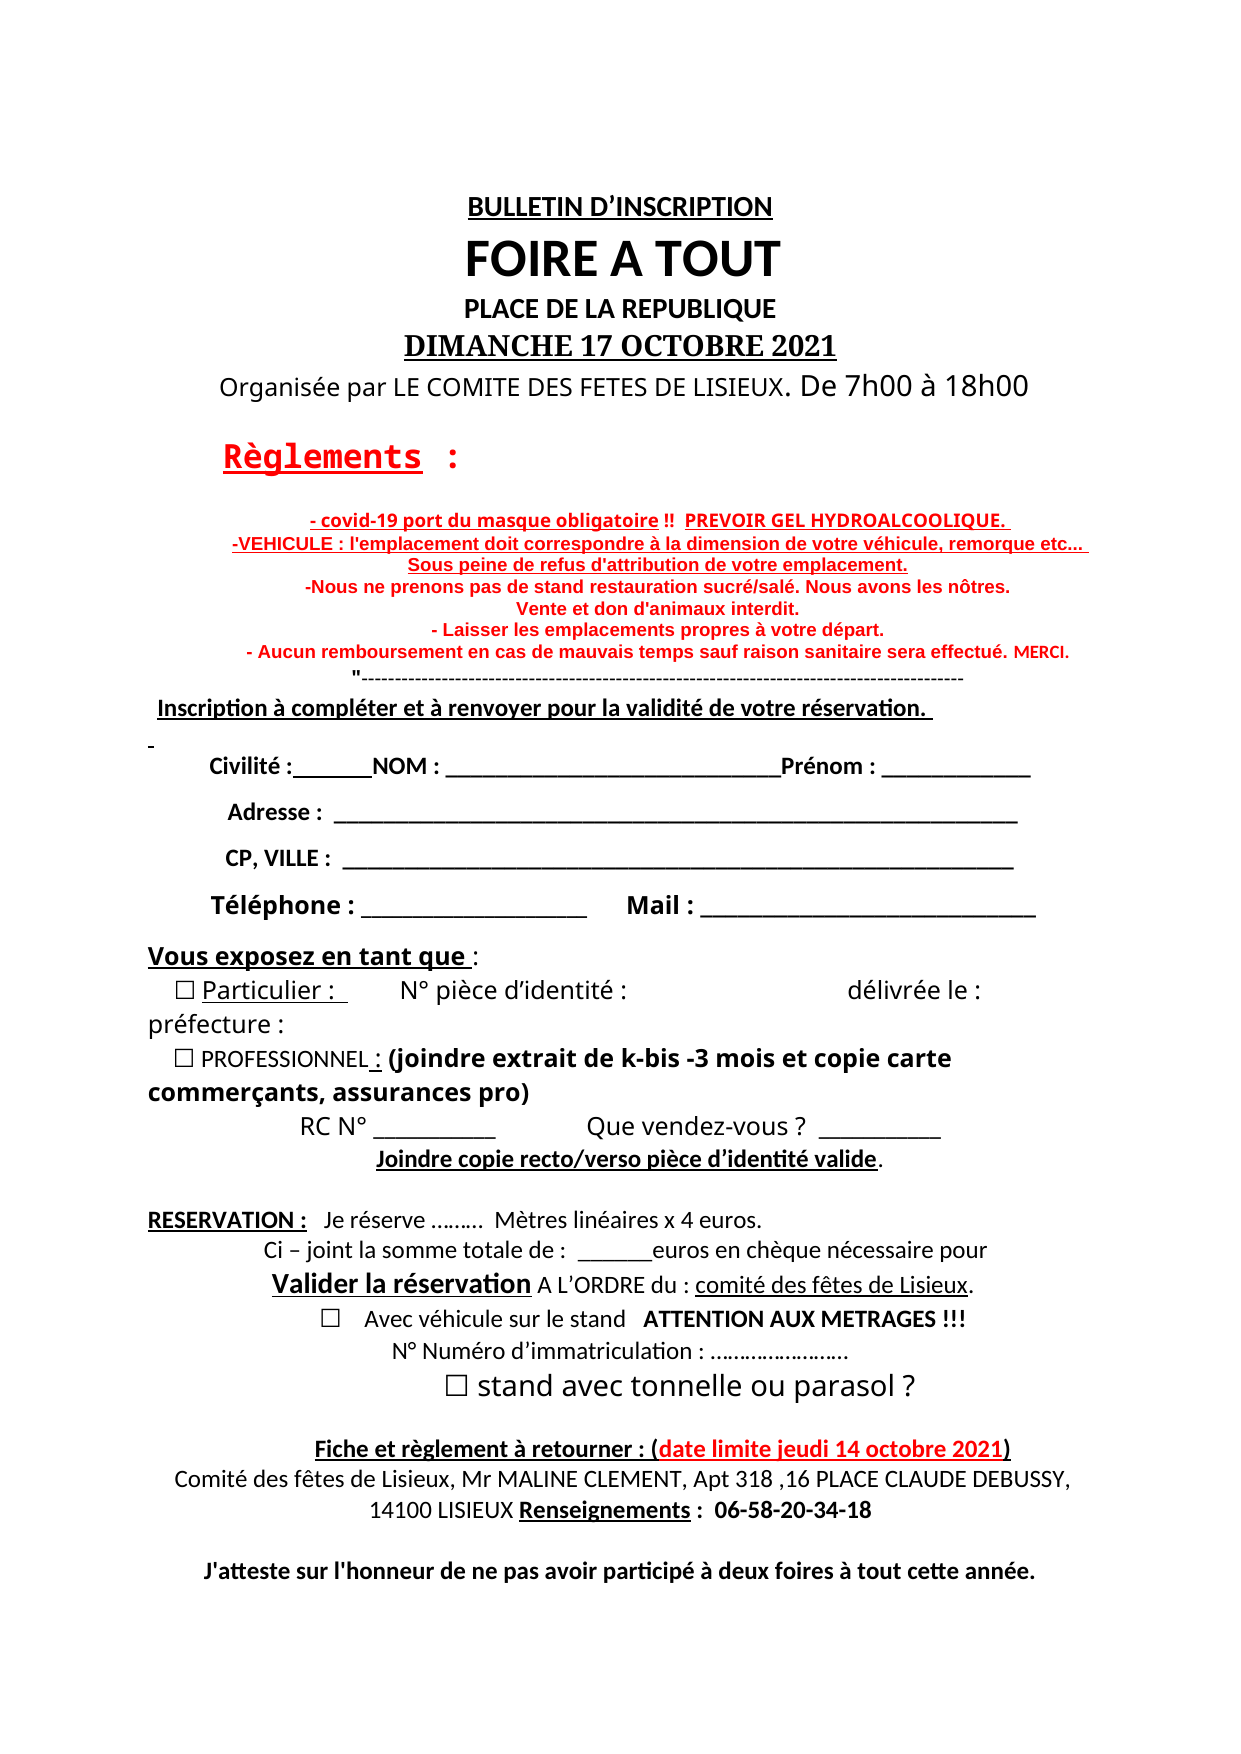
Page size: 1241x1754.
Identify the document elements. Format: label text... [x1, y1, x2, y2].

text Inscription à compléter et à renvoyer pour la validité de votre réservation. [148, 692, 1093, 722]
text PLACE DE LA REPUBLIQUE [148, 290, 1093, 326]
text Joindre copie recto/verso pièce d’identité valide. [148, 1143, 1093, 1173]
text Valider la réservation A L’ORDRE du : comité des fêtes de Lisieux. [148, 1265, 1093, 1301]
text -Nous ne prenons pas de stand restauration sucré/salé. Nous avons les nôtres. [223, 576, 1093, 597]
text - covid-19 port du masque obligatoire !! PREVOIR GEL HYDROALCOOLIQUE. [223, 507, 1093, 533]
text DIMANCHE 17 OCTOBRE 2021 [148, 326, 1093, 365]
text ☐ PROFESSIONNEL : (joindre extrait de k-bis -3 mois et copie carte commerçants, assurances pro) [148, 1041, 1093, 1109]
text CP, VILLE : ______________________________________________________ [148, 842, 1093, 872]
text J'atteste sur l'honneur de ne pas avoir participé à deux foires à tout cette année. [148, 1555, 1093, 1586]
text "------------------------------------------------------------------------------------------ [223, 663, 1093, 692]
text Adresse : _______________________________________________________ [148, 796, 1093, 827]
text ☐ Avec véhicule sur le stand ATTENTION AUX METRAGES !!! [148, 1301, 1093, 1335]
text ☐ Particulier : N° pièce d’identité : délivrée le : préfecture : [148, 973, 1093, 1041]
text Organisée par LE COMITE DES FETES DE LISIEUX. De 7h00 à 18h00 [148, 365, 1093, 405]
text Vente et don d'animaux interdit. [223, 597, 1093, 619]
text Règlements : [223, 433, 1093, 479]
text ☐ stand avec tonnelle ou parasol ? [148, 1365, 1093, 1405]
text Téléphone : ______________________ Mail : ___________________________ [148, 888, 1093, 922]
text Civilité : NOM : ___________________________Prénom : ____________ [148, 750, 1093, 781]
text BULLETIN D’INSCRIPTION [148, 188, 1093, 224]
text N° Numéro d’immatriculation : …………………… [148, 1335, 1093, 1365]
text Fiche et règlement à retourner : (date limite jeudi 14 octobre 2021) [148, 1433, 1093, 1463]
text Vous exposez en tant que : [148, 939, 1093, 973]
text RC N° ___________ Que vendez-vous ? ___________ [148, 1109, 1093, 1143]
text - Aucun remboursement en cas de mauvais temps sauf raison sanitaire sera effectué. MERCI. [223, 641, 1093, 663]
text RESERVATION : Je réserve ……… Mètres linéaires x 4 euros. [148, 1204, 1093, 1234]
text Sous peine de refus d'attribution de votre emplacement. [223, 554, 1093, 576]
text Ci – joint la somme totale de : ______euros en chèque nécessaire pour [148, 1234, 1093, 1265]
text - Laisser les emplacements propres à votre départ. [223, 619, 1093, 641]
text FOIRE A TOUT [148, 224, 1093, 290]
text -VEHICULE : l'emplacement doit correspondre à la dimension de votre véhicule, remorque etc... [223, 533, 1093, 554]
text Comité des fêtes de Lisieux, Mr MALINE CLEMENT, Apt 318 ,16 PLACE CLAUDE DEBUSSY, 14100 LISIEUX Renseignements : 06-58-20-34-18 [148, 1463, 1093, 1524]
